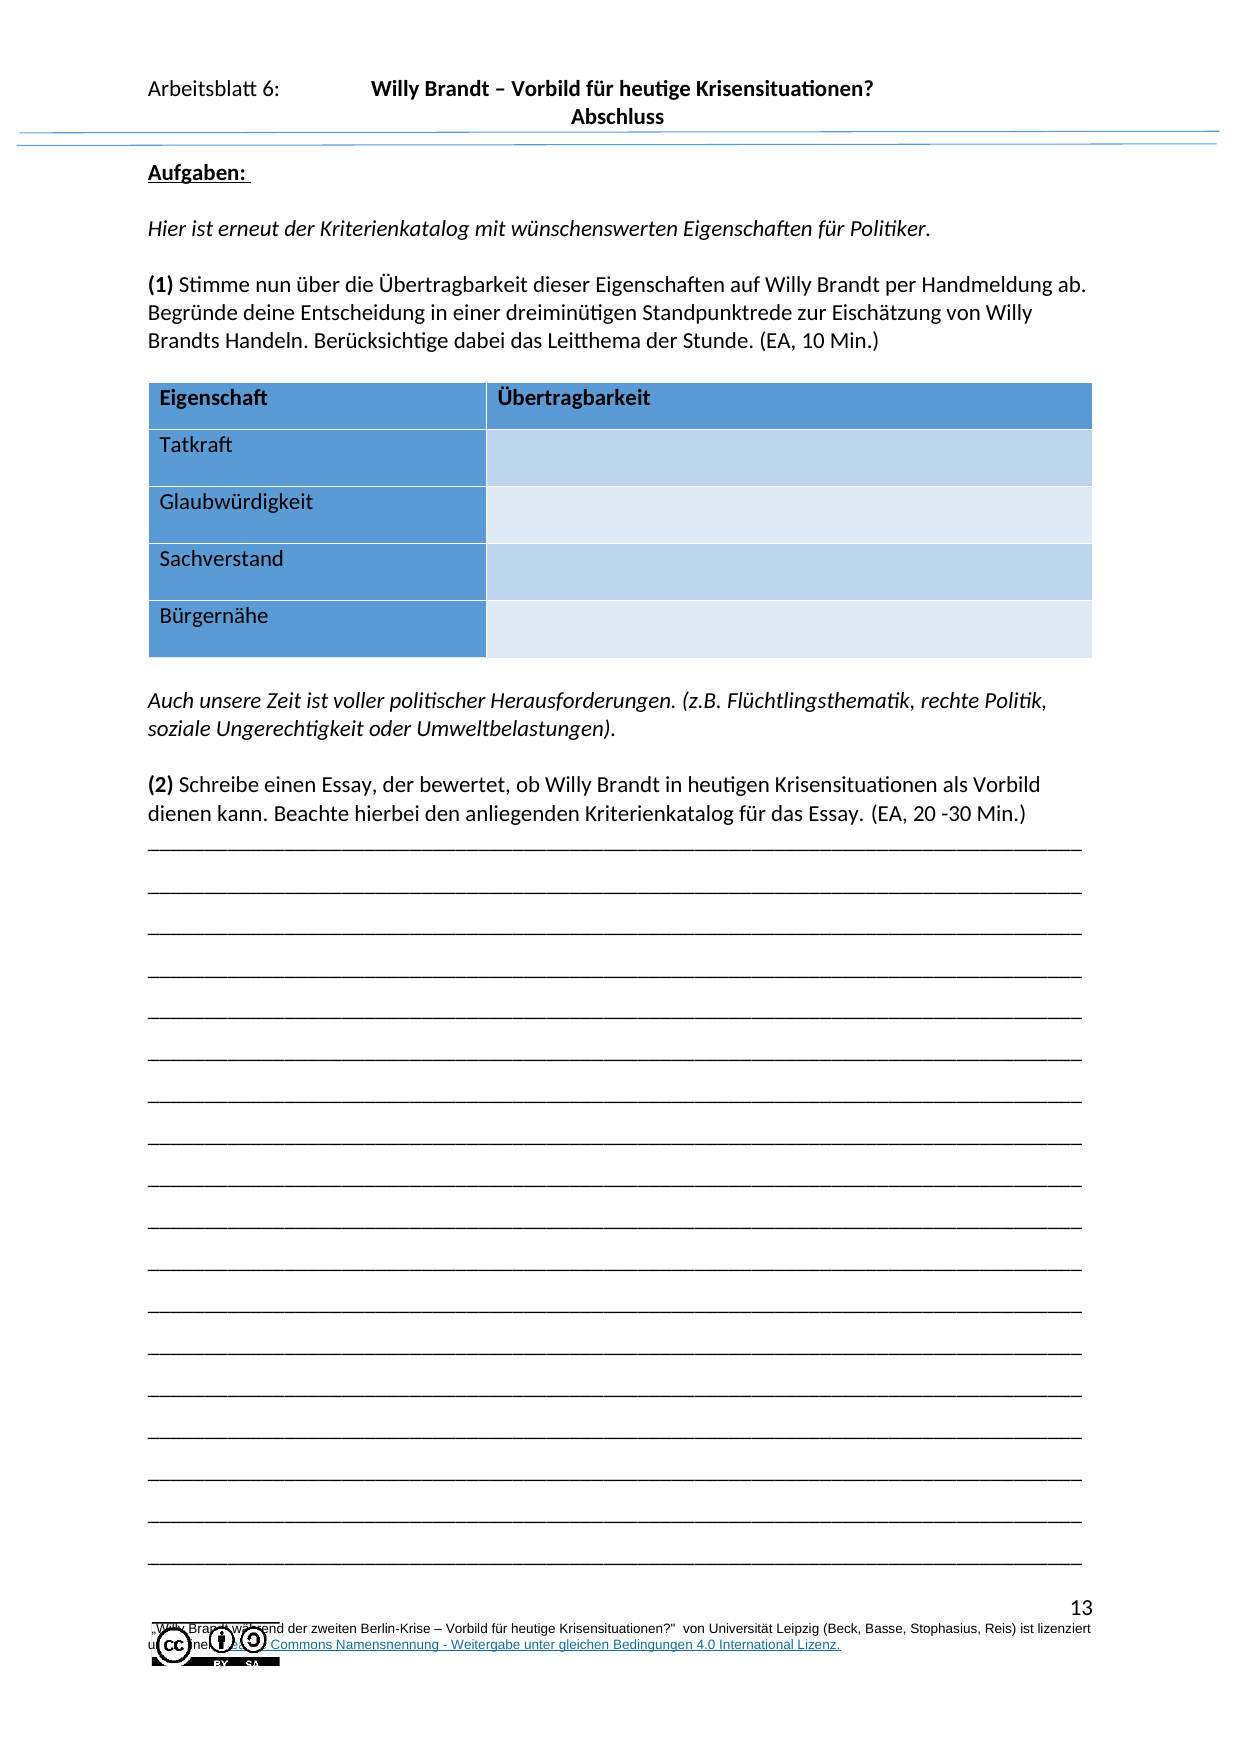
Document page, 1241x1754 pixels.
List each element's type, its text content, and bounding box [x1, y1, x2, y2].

text Hier ist erneut der Kriterienkatalog mit wünschenswerten Eigenschaften für Politiker. [148, 214, 1093, 242]
table_cell Glaubwürdigkeit [149, 487, 486, 543]
text Auch unsere Zeit ist voller politischer Herausforderungen. (z.B. Flüchtlingsthematik, rechte Politik, soziale Ungerechtigkeit oder Umweltbelastungen). [148, 687, 1093, 743]
table_header Übertragbarkeit [487, 383, 1092, 429]
picture [150, 1622, 280, 1665]
table_cell [487, 544, 1092, 600]
text (1) Stimme nun über die Übertragbarkeit dieser Eigenschaften auf Willy Brandt per Handmeldung ab. Begründe deine Entscheidung in einer dreiminütigen Standpunktrede zur Eischätzung von Willy Brandts Handeln. Berücksichtige dabei das Leitthema der Stunde. (EA, 10 Min.) [148, 270, 1093, 354]
table_cell Bürgernähe [149, 601, 486, 657]
text Aufgaben: [148, 158, 1093, 186]
table_cell [487, 487, 1092, 543]
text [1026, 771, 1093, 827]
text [148, 827, 1093, 1568]
table_cell Sachverstand [149, 544, 486, 600]
table_header Eigenschaft [149, 383, 486, 429]
table_cell Tatkraft [149, 430, 486, 486]
table_cell [487, 430, 1092, 486]
table_cell [487, 601, 1092, 657]
